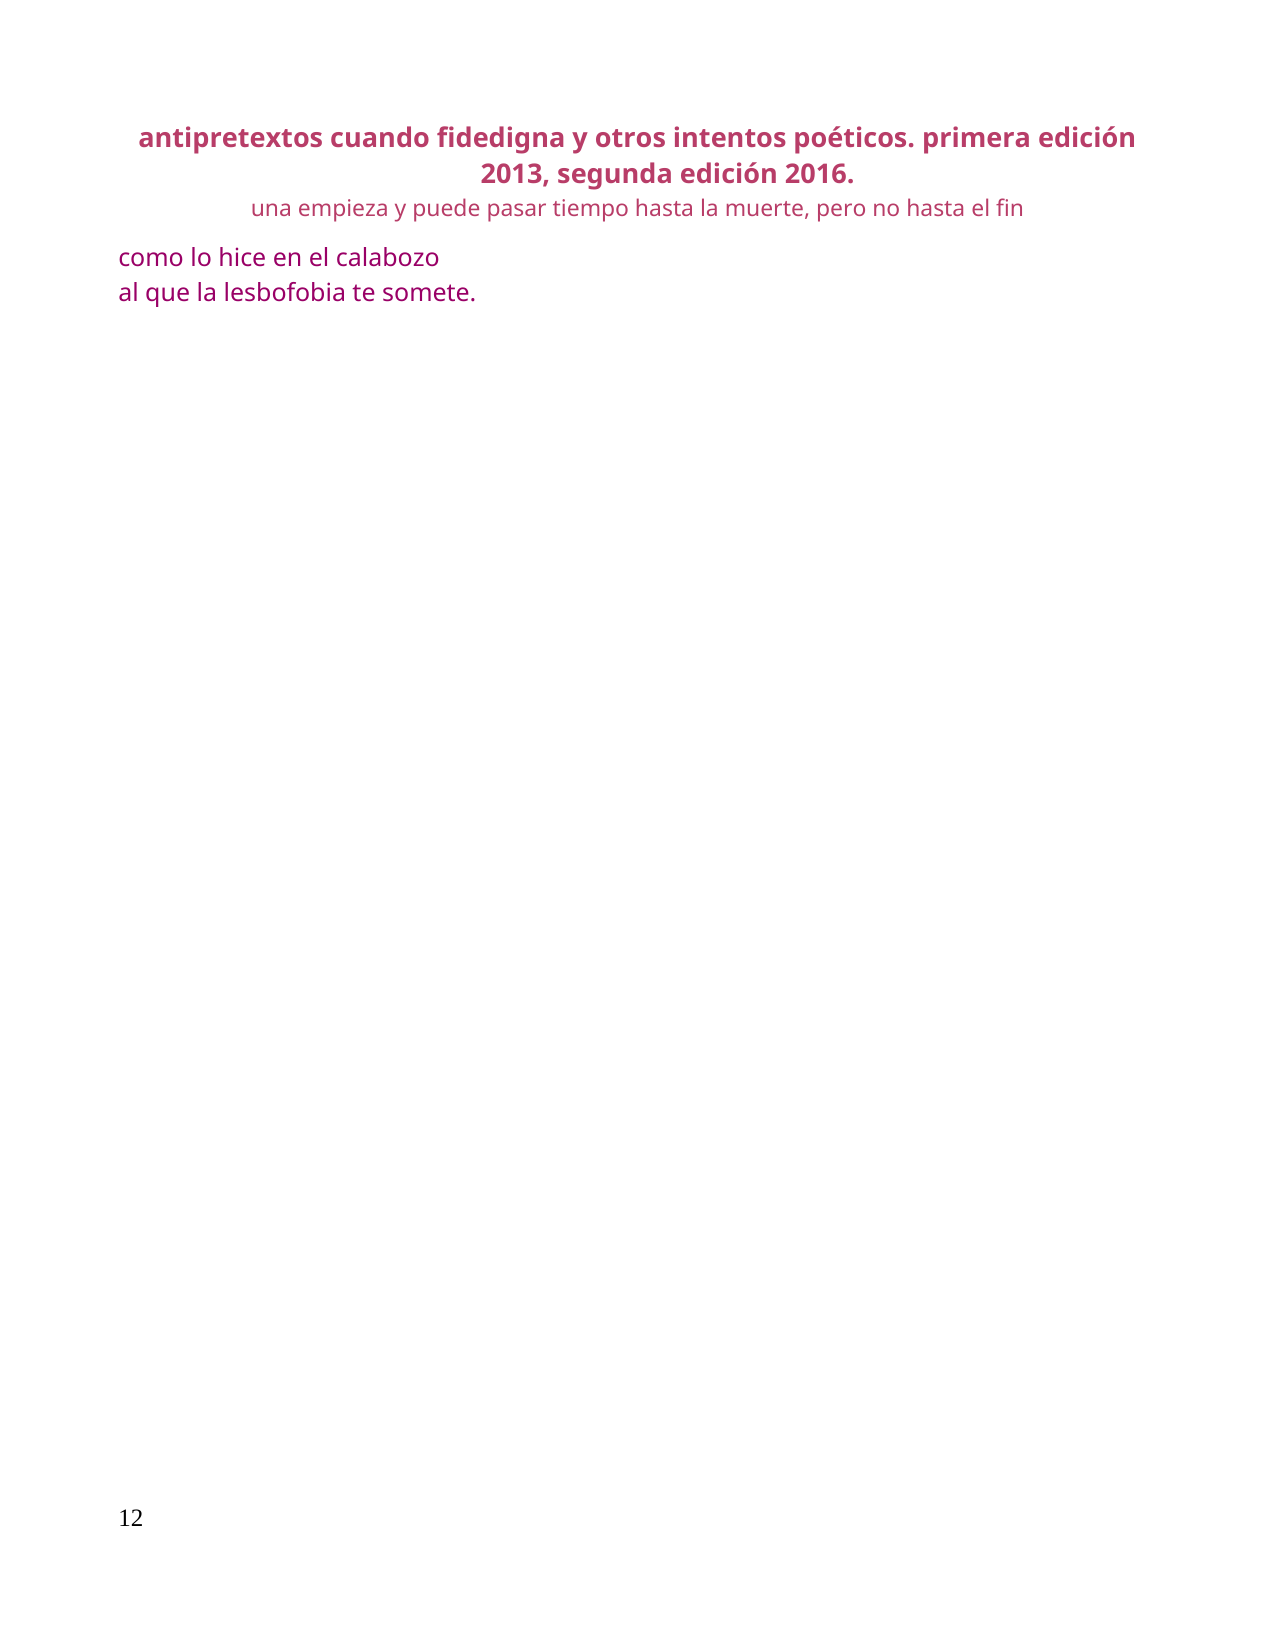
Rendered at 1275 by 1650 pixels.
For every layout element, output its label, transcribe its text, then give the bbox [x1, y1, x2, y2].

text al que la lesbofobia te somete. [118, 274, 1157, 308]
text como lo hice en el calabozo [118, 240, 1157, 274]
